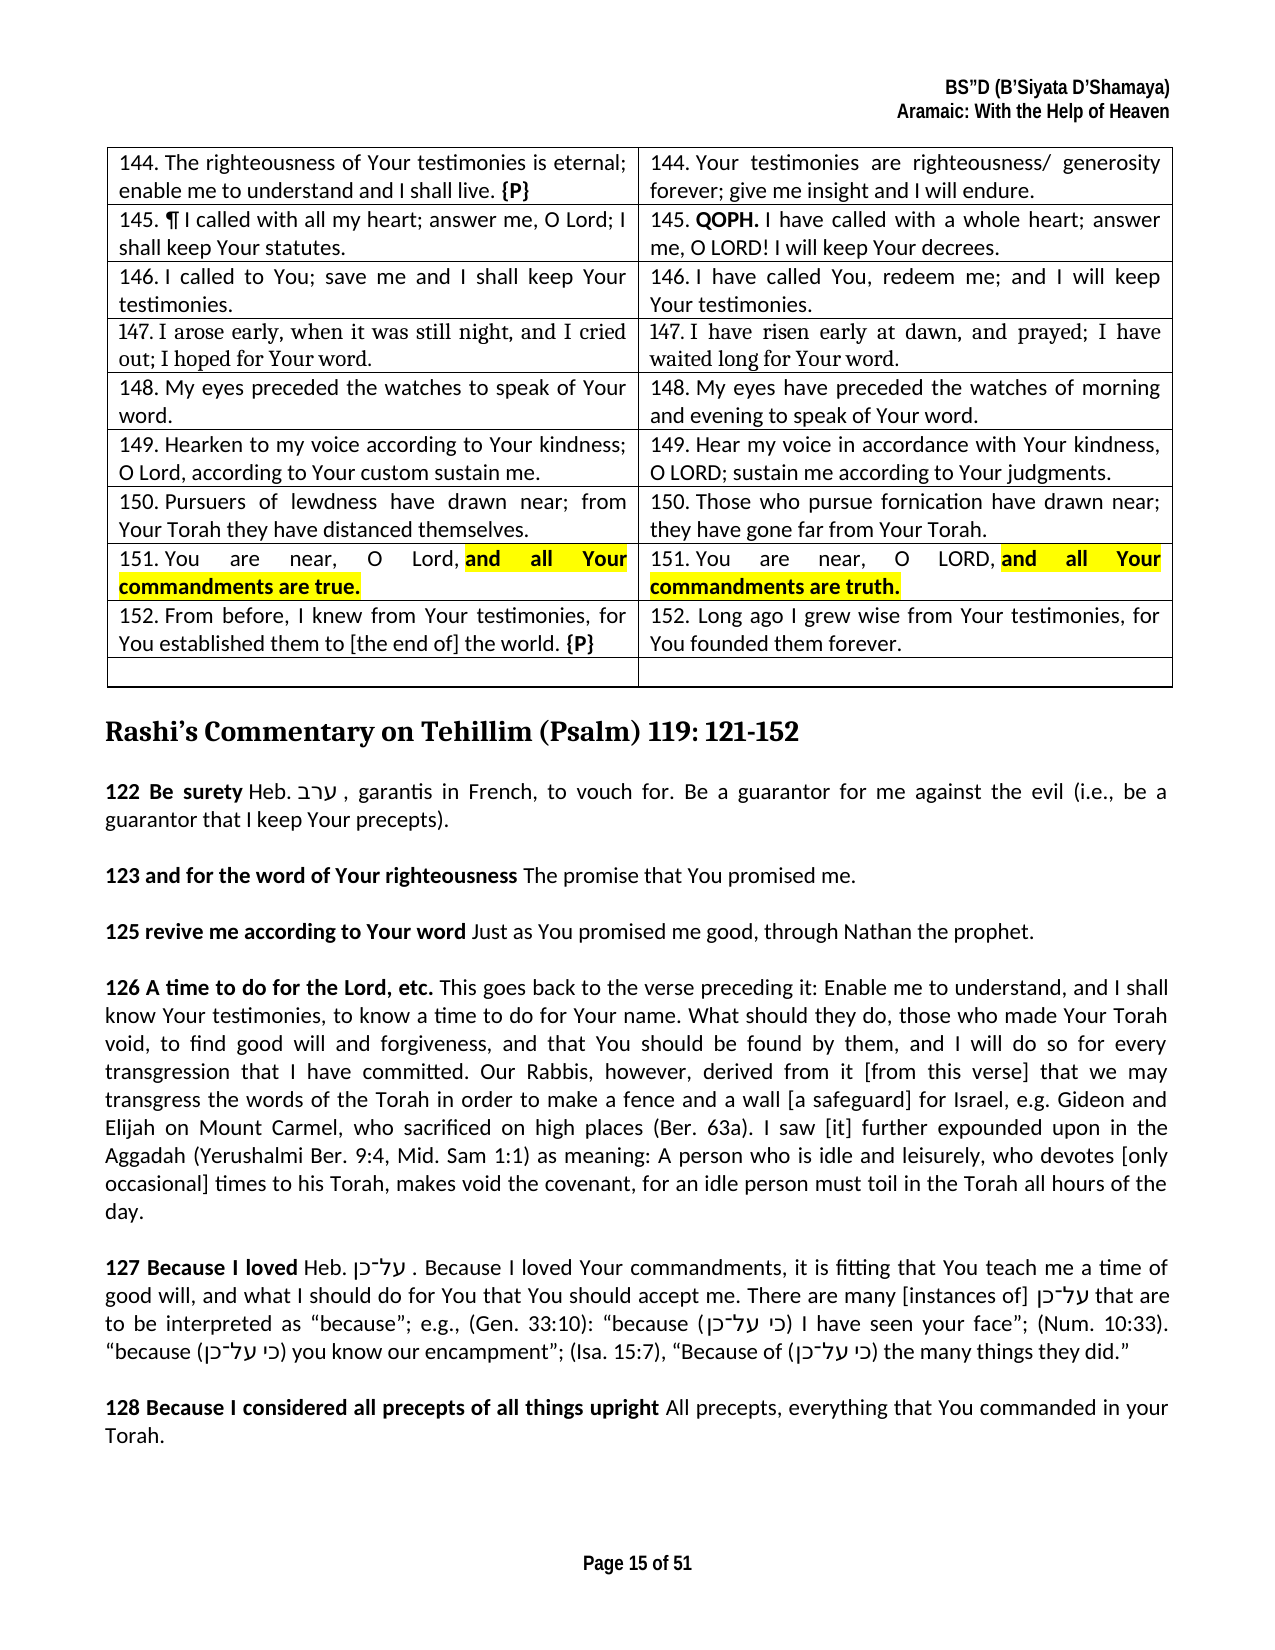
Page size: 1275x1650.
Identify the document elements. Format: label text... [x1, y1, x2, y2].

table_cell 148. My eyes preceded the watches to speak of Your word. [108, 373, 638, 429]
table_cell 145. QOPH. I have called with a whole heart; answer me, O LORD! I will keep Your decrees. [639, 205, 1172, 261]
table_cell 150. Those who pursue fornication have drawn near; they have gone far from Your Torah. [639, 487, 1172, 543]
table_cell 152. Long ago I grew wise from Your testimonies, for You founded them forever. [639, 601, 1172, 657]
table_cell 150. Pursuers of lewdness have drawn near; from Your Torah they have distanced themselves. [108, 487, 638, 543]
table_cell [639, 658, 1172, 686]
table_cell 146. I have called You, redeem me; and I will keep Your testimonies. [639, 262, 1172, 318]
table_cell 148. My eyes have preceded the watches of morning and evening to speak of Your word. [639, 373, 1172, 429]
text 123 and for the word of Your righteousness The promise that You promised me. [105, 861, 1170, 889]
text Rashi’s Commentary on Tehillim (Psalm) 119: 121-152 [105, 715, 1170, 749]
table_cell [108, 658, 638, 686]
table_cell 144. The righteousness of Your testimonies is eternal; enable me to understand and I shall live. {P} [108, 148, 638, 204]
table_cell 147. I have risen early at dawn, and prayed; I have waited long for Your word. [639, 319, 1172, 372]
text 126 A time to do for the Lord, etc. This goes back to the verse preceding it: Enable me to understand, and I shall know Your testimonies, to know a time to do for Your name. What should they do, those who made Your Torah void, to find good will and forgiveness, and that You should be found by them, and I will do so for every transgression that I have committed. Our Rabbis, however, derived from it [from this verse] that we may transgress the words of the Torah in order to make a fence and a wall [a safeguard] for Israel, e.g. Gideon and Elijah on Mount Carmel, who sacrificed on high places (Ber. 63a). I saw [it] further expounded upon in the Aggadah (Yerushalmi Ber. 9:4, Mid. Sam 1:1) as meaning: A person who is idle and leisurely, who devotes [only occasional] times to his Torah, makes void the covenant, for an idle person must toil in the Torah all hours of the day. [105, 973, 1170, 1225]
table_cell 146. I called to You; save me and I shall keep Your testimonies. [108, 262, 638, 318]
table_cell 144. Your testimonies are righteousness/ generosity forever; give me insight and I will endure. [639, 148, 1172, 204]
text 122 Be surety Heb. ערב , garantis in French, to vouch for. Be a guarantor for me against the evil (i.e., be a guarantor that I keep Your precepts). [105, 777, 1170, 833]
text 125 revive me according to Your word Just as You promised me good, through Nathan the prophet. [105, 917, 1170, 945]
table_cell 145. ¶ I called with all my heart; answer me, O Lord; I shall keep Your statutes. [108, 205, 638, 261]
table_cell 147. I arose early, when it was still night, and I cried out; I hoped for Your word. [108, 319, 638, 372]
table_cell 151. You are near, O Lord, and all Your commandments are true. [108, 544, 638, 600]
table_cell 151. You are near, O LORD, and all Your commandments are truth. [639, 544, 1172, 600]
text 127 Because I loved Heb. על־כן . Because I loved Your commandments, it is fitting that You teach me a time of good will, and what I should do for You that You should accept me. There are many [instances of] על־כן that are to be interpreted as “because”; e.g., (Gen. 33:10): “because (כי על־כן) I have seen your face”; (Num. 10:33). “because (כי על־כן) you know our encampment”; (Isa. 15:7), “Because of (כי על־כן) the many things they did.” [105, 1253, 1170, 1365]
table_cell 149. Hear my voice in accordance with Your kindness, O LORD; sustain me according to Your judgments. [639, 430, 1172, 486]
text 128 Because I considered all precepts of all things upright All precepts, everything that You commanded in your Torah. [105, 1393, 1170, 1449]
table_cell 149. Hearken to my voice according to Your kindness; O Lord, according to Your custom sustain me. [108, 430, 638, 486]
table_cell 152. From before, I knew from Your testimonies, for You established them to [the end of] the world. {P} [108, 601, 638, 657]
